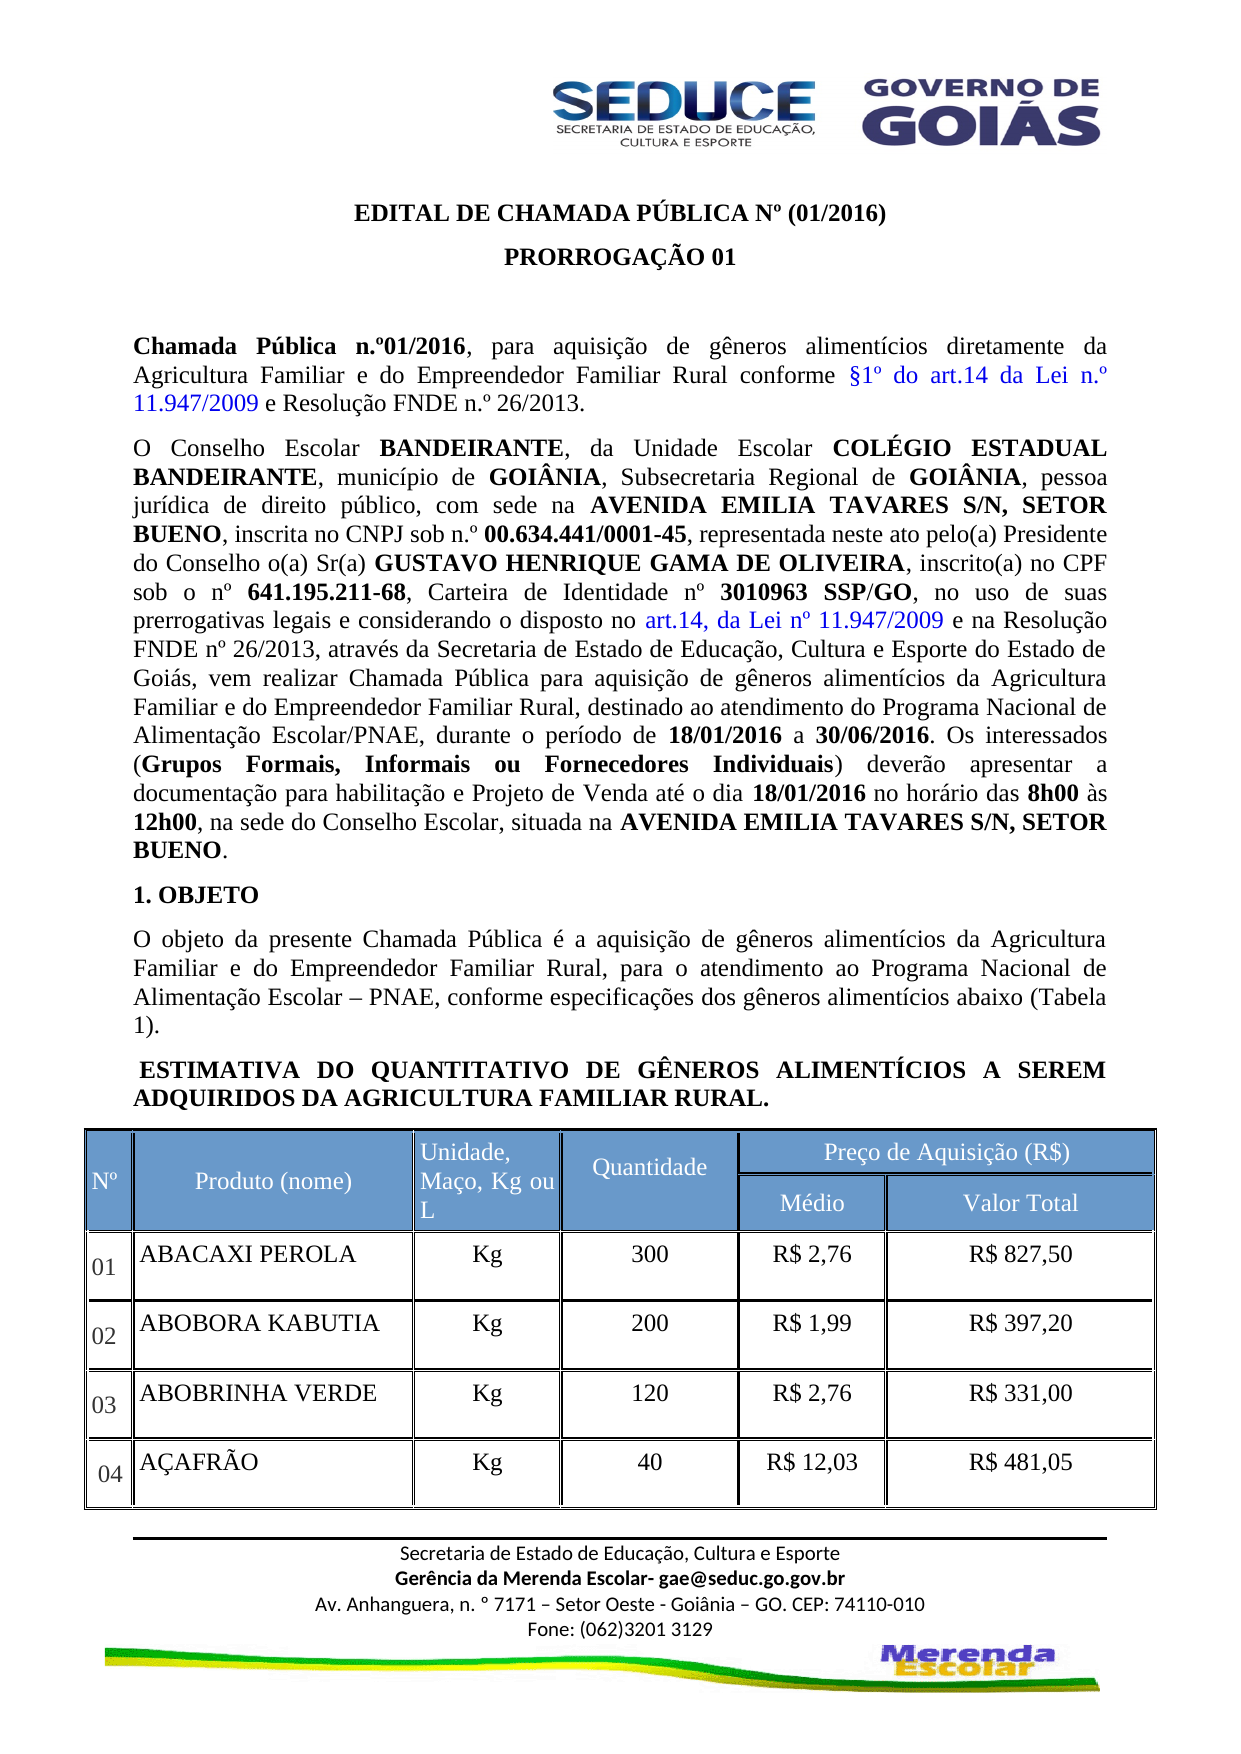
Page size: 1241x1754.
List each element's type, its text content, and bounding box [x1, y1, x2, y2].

table_cell R$ 331,00 [888, 1368, 1154, 1437]
table_cell 200 [563, 1302, 737, 1368]
table_header Nº [87, 1130, 133, 1230]
table_cell R$ 2,76 [740, 1233, 884, 1299]
text O objeto da presente Chamada Pública é a aquisição de gêneros alimentícios da Agricultura Familiar e do Empreendedor Familiar Rural, para o atendimento ao Programa Nacional de Alimentação Escolar – PNAE, conforme especificações dos gêneros alimentícios abaixo (Tabela 1). [133, 924, 1107, 1039]
table_cell R$ 397,20 [888, 1299, 1154, 1368]
text Chamada Pública n.º01/2016, para aquisição de gêneros alimentícios diretamente da Agricultura Familiar e do Empreendedor Familiar Rural conforme §1º do art.14 da Lei n.º 11.947/2009 e Resolução FNDE n.º 26/2013. [133, 331, 1107, 417]
table_cell Kg [415, 1302, 559, 1368]
picture [552, 73, 1108, 154]
table_cell R$ 2,76 [740, 1372, 884, 1437]
text O Conselho Escolar BANDEIRANTE, da Unidade Escolar COLÉGIO ESTADUAL BANDEIRANTE, município de GOIÂNIA, Subsecretaria Regional de GOIÂNIA, pessoa jurídica de direito público, com sede na AVENIDA EMILIA TAVARES S/N, SETOR BUENO, inscrita no CNPJ sob n.º 00.634.441/0001-45, representada neste ato pelo(a) Presidente do Conselho o(a) Sr(a) GUSTAVO HENRIQUE GAMA DE OLIVEIRA, inscrito(a) no CPF sob o nº 641.195.211-68, Carteira de Identidade nº 3010963 SSP/GO, no uso de suas prerrogativas legais e considerando o disposto no art.14, da Lei nº 11.947/2009 e na Resolução FNDE nº 26/2013, através da Secretaria de Estado de Educação, Cultura e Esporte do Estado de Goiás, vem realizar Chamada Pública para aquisição de gêneros alimentícios da Agricultura Familiar e do Empreendedor Familiar Rural, destinado ao atendimento do Programa Nacional de Alimentação Escolar/PNAE, durante o período de 18/01/2016 a 30/06/2016. Os interessados (Grupos Formais, Informais ou Fornecedores Individuais) deverão apresentar a documentação para habilitação e Projeto de Venda até o dia 18/01/2016 no horário das 8h00 às 12h00, na sede do Conselho Escolar, situada na AVENIDA EMILIA TAVARES S/N, SETOR BUENO. [133, 433, 1107, 864]
table_header Produto (nome) [133, 1131, 413, 1230]
table_header Preço de Aquisição (R$) [738, 1131, 1154, 1172]
table_cell R$ 12,03 [738, 1437, 886, 1506]
table_cell 300 [563, 1233, 737, 1299]
table_cell AÇAFRÃO [133, 1441, 413, 1506]
table_cell R$ 827,50 [886, 1230, 1155, 1299]
table_cell R$ 1,99 [740, 1302, 884, 1368]
table_cell Médio [740, 1176, 884, 1230]
table_cell Valor Total [888, 1172, 1154, 1230]
table_cell R$ 481,05 [886, 1437, 1154, 1506]
text EDITAL DE CHAMADA PÚBLICA Nº (01/2016) [133, 198, 1107, 227]
table_cell ABOBRINHA VERDE [135, 1372, 412, 1437]
table_header Quantidade [561, 1131, 738, 1230]
table_cell Kg [414, 1437, 561, 1506]
text ESTIMATIVA DO QUANTITATIVO DE GÊNEROS ALIMENTÍCIOS A SEREM ADQUIRIDOS DA AGRICULTURA FAMILIAR RURAL. [133, 1055, 1107, 1112]
table_cell 02 [87, 1299, 131, 1368]
table_cell Kg [415, 1372, 559, 1437]
table_cell Kg [415, 1233, 559, 1299]
table_cell ABOBORA KABUTIA [135, 1302, 412, 1368]
text 1. OBJETO [133, 880, 1107, 908]
table_header Unidade, Maço, Kg ou L [414, 1130, 561, 1230]
text PRORROGAÇÃO 01 [133, 242, 1107, 271]
table_cell ABACAXI PEROLA [135, 1233, 412, 1299]
table_cell 04 [87, 1437, 133, 1506]
table_cell 01 [85, 1230, 133, 1299]
table_cell 120 [563, 1372, 737, 1437]
table_cell 40 [561, 1441, 738, 1506]
table_cell 03 [87, 1368, 131, 1437]
